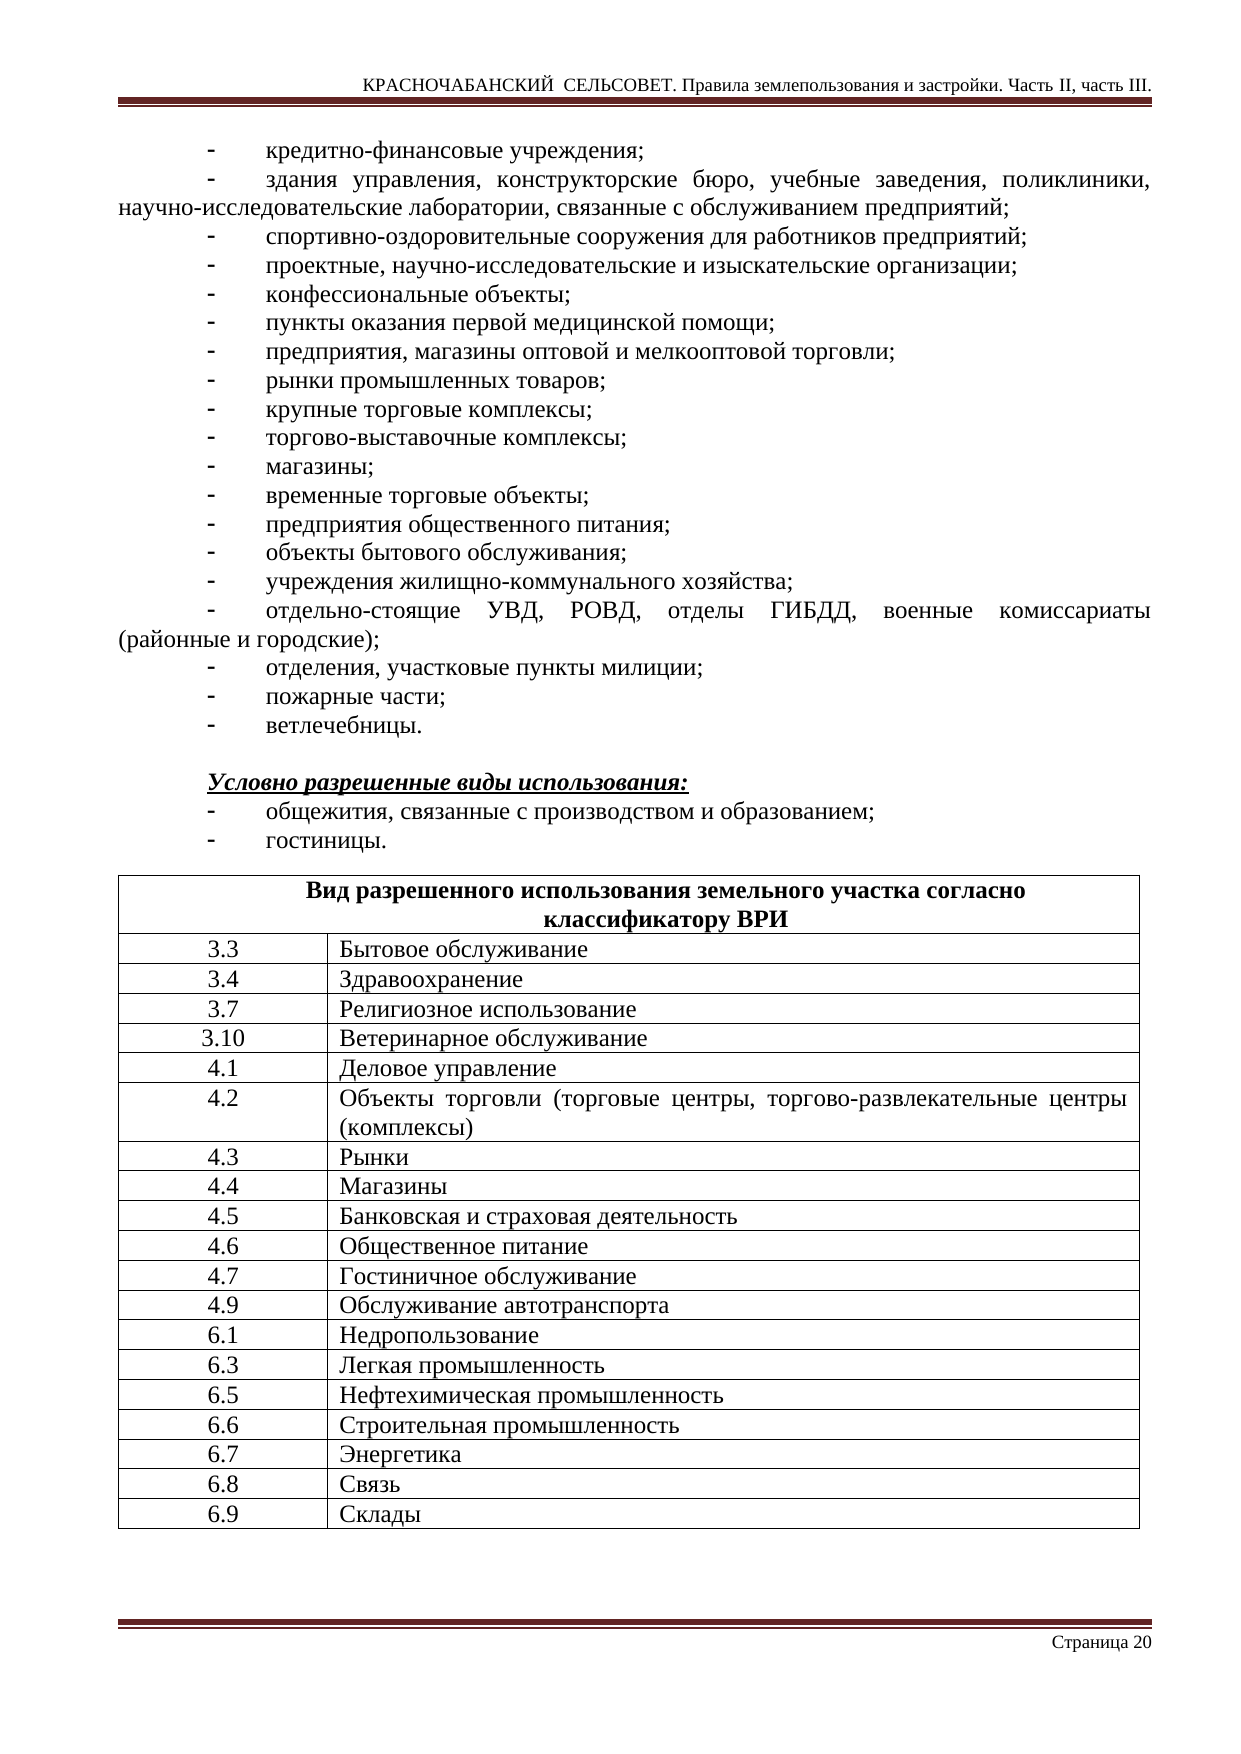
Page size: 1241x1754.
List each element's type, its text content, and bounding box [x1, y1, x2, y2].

list предприятия общественного питания; [118, 509, 1152, 537]
table_cell 4.5 [119, 1201, 327, 1230]
table_cell Связь [328, 1469, 1139, 1498]
table_cell Деловое управление [328, 1053, 1139, 1082]
list общежития, связанные с производством и образованием; [118, 796, 1152, 825]
table_cell Строительная промышленность [328, 1410, 1139, 1438]
table_cell Бытовое обслуживание [328, 934, 1139, 963]
table_cell Здравоохранение [328, 964, 1139, 993]
table_cell 4.1 [119, 1053, 327, 1082]
list торгово-выставочные комплексы; [118, 422, 1152, 451]
list ветлечебницы. [118, 710, 1152, 739]
table_cell 3.10 [119, 1024, 327, 1052]
text Условно разрешенные виды использования: [118, 767, 1152, 796]
table_cell Энергетика [328, 1440, 1139, 1468]
list предприятия, магазины оптовой и мелкооптовой торговли; [118, 336, 1152, 365]
table_cell Гостиничное обслуживание [328, 1261, 1139, 1289]
list объекты бытового обслуживания; [118, 537, 1152, 566]
list пожарные части; [118, 681, 1152, 710]
table_cell 6.3 [119, 1350, 327, 1379]
list учреждения жилищно-коммунального хозяйства; [118, 566, 1152, 595]
table_cell Религиозное использование [328, 994, 1139, 1022]
table_cell Недропользование [328, 1320, 1139, 1349]
table_cell Легкая промышленность [328, 1350, 1139, 1379]
list пункты оказания первой медицинской помощи; [118, 307, 1152, 336]
list временные торговые объекты; [118, 480, 1152, 509]
table_cell Магазины [328, 1171, 1139, 1200]
table_cell 6.5 [119, 1380, 327, 1409]
table_cell Рынки [328, 1142, 1139, 1170]
table_cell 6.8 [119, 1469, 327, 1498]
list проектные, научно-исследовательские и изыскательские организации; [118, 250, 1152, 279]
table_cell 6.7 [119, 1440, 327, 1468]
table_cell Обслуживание автотранспорта [328, 1291, 1139, 1319]
table_cell 6.9 [119, 1499, 327, 1528]
list магазины; [118, 451, 1152, 480]
list конфессиональные объекты; [118, 279, 1152, 307]
table_header Вид разрешенного использования земельного участка согласно классификатору ВРИ [119, 876, 1139, 933]
table_cell 3.3 [119, 934, 327, 963]
list здания управления, конструкторские бюро, учебные заведения, поликлиники, научно-исследовательские лаборатории, связанные с обслуживанием предприятий; [118, 164, 1152, 221]
list спортивно-оздоровительные сооружения для работников предприятий; [118, 221, 1152, 250]
table_cell 4.2 [119, 1083, 327, 1141]
table_cell 4.6 [119, 1231, 327, 1260]
table_cell 4.4 [119, 1171, 327, 1200]
table_cell 6.6 [119, 1410, 327, 1438]
table_cell Нефтехимическая промышленность [328, 1380, 1139, 1409]
table_cell 6.1 [119, 1320, 327, 1349]
table_cell 4.3 [119, 1142, 327, 1170]
table_cell 4.7 [119, 1261, 327, 1289]
table_cell Склады [328, 1499, 1139, 1528]
list рынки промышленных товаров; [118, 365, 1152, 394]
list крупные торговые комплексы; [118, 394, 1152, 422]
list отделения, участковые пункты милиции; [118, 652, 1152, 681]
table_cell Ветеринарное обслуживание [328, 1024, 1139, 1052]
table_cell Банковская и страховая деятельность [328, 1201, 1139, 1230]
table_cell Общественное питание [328, 1231, 1139, 1260]
table_cell 4.9 [119, 1291, 327, 1319]
table_cell Объекты торговли (торговые центры, торгово-развлекательные центры (комплексы) [328, 1083, 1139, 1141]
list отдельно-стоящие УВД, РОВД, отделы ГИБДД, военные комиссариаты (районные и городские); [118, 595, 1152, 652]
list гостиницы. [118, 825, 1152, 854]
list кредитно-финансовые учреждения; [118, 135, 1152, 164]
table_cell 3.7 [119, 994, 327, 1022]
table_cell 3.4 [119, 964, 327, 993]
